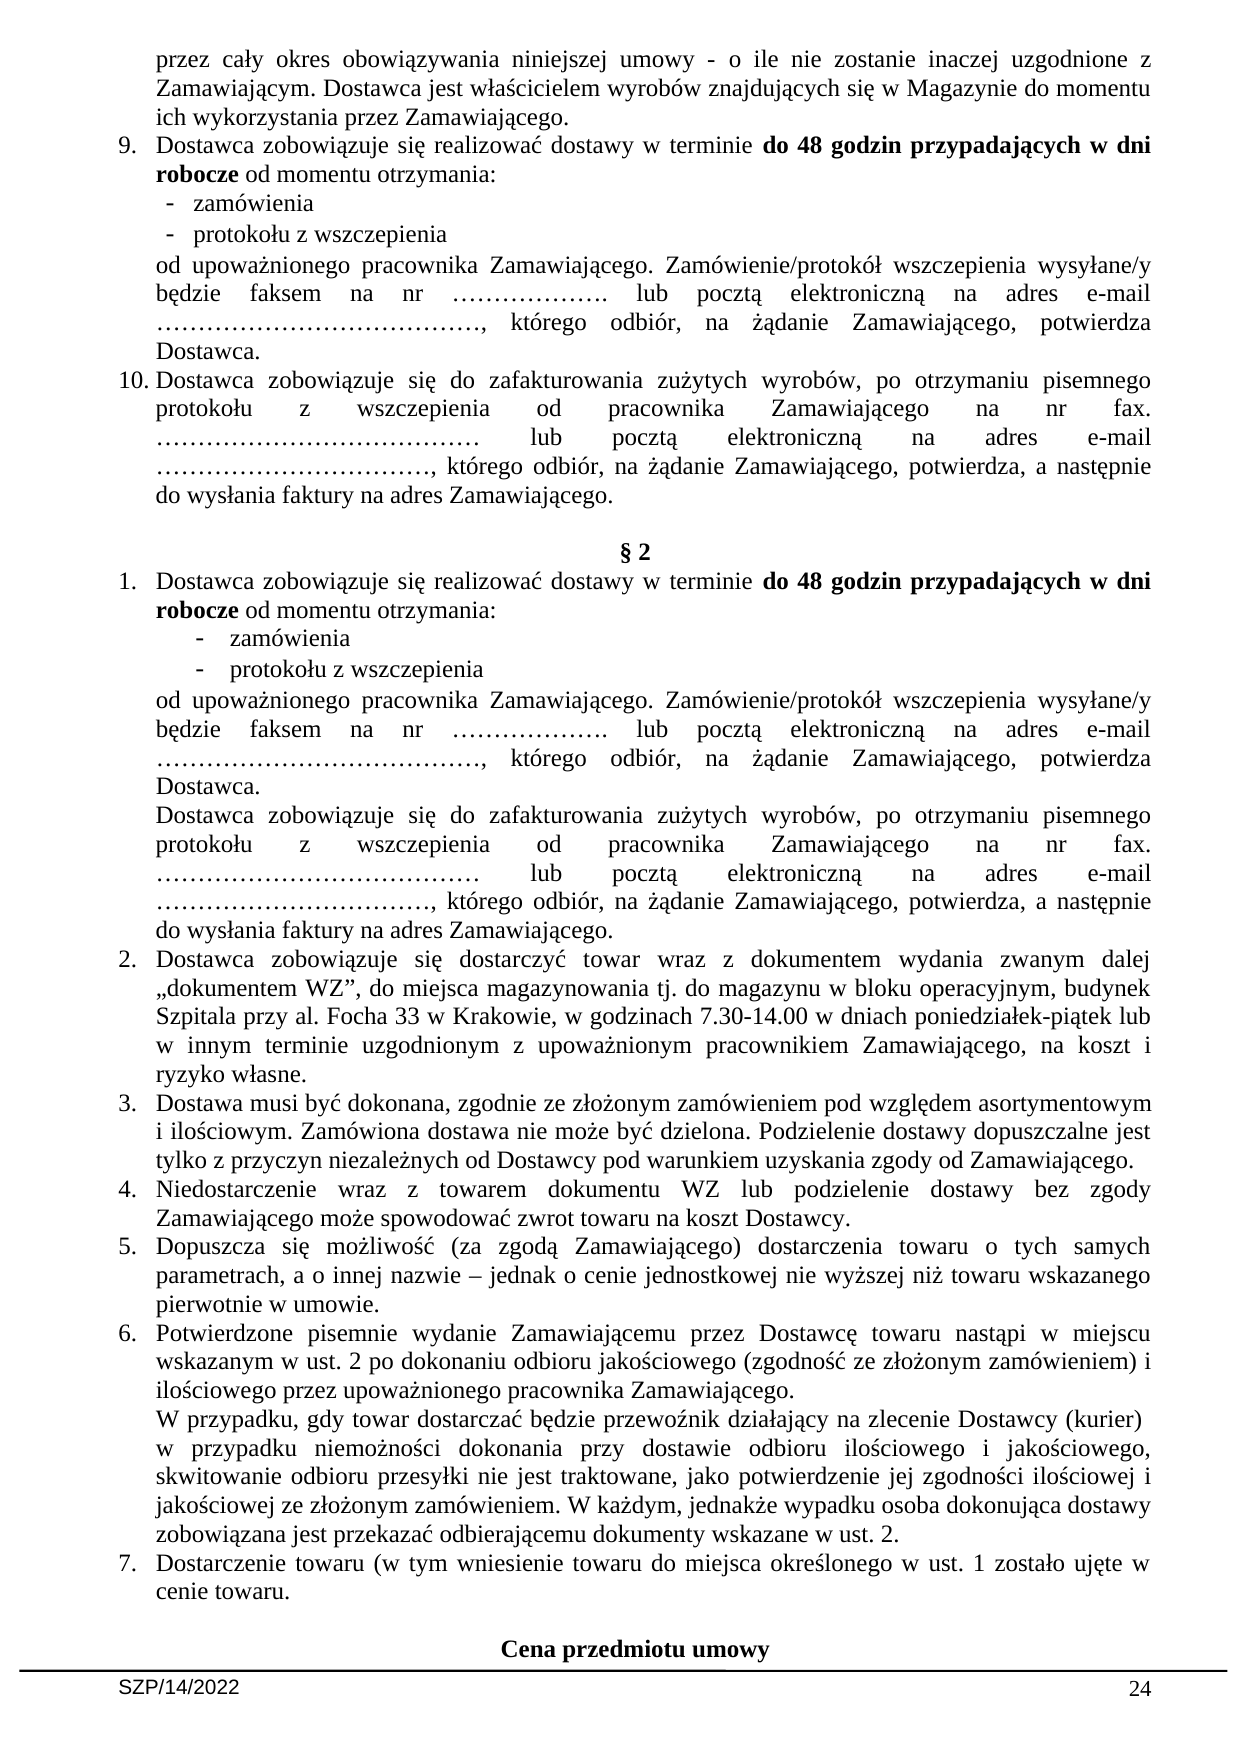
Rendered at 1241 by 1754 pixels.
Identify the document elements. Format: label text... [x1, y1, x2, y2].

list Dostawca zobowiązuje się realizować dostawy w terminie do 48 godzin przypadających w dni robocze od momentu otrzymania: [118, 131, 1152, 188]
text Dostawca zobowiązuje się do zafakturowania zużytych wyrobów, po otrzymaniu pisemnego protokołu z wszczepienia od pracownika Zamawiającego na nr fax. ………………………………… lub pocztą elektroniczną na adres e-mail ……………………………, którego odbiór, na żądanie Zamawiającego, potwierdza, a następnie do wysłania faktury na adres Zamawiającego. [155, 800, 1152, 944]
list zamówienia [192, 623, 1152, 654]
list Potwierdzone pisemnie wydanie Zamawiającemu przez Dostawcę towaru nastąpi w miejscu wskazanym w ust. 2 po dokonaniu odbioru jakościowego (zgodność ze złożonym zamówieniem) i ilościowego przez upoważnionego pracownika Zamawiającego. [118, 1318, 1152, 1404]
text przez cały okres obowiązywania niniejszej umowy - o ile nie zostanie inaczej uzgodnione z Zamawiającym. Dostawca jest właścicielem wyrobów znajdujących się w Magazynie do momentu ich wykorzystania przez Zamawiającego. [156, 44, 1152, 131]
list Dopuszcza się możliwość (za zgodą Zamawiającego) dostarczenia towaru o tych samych parametrach, a o innej nazwie – jednak o cenie jednostkowej nie wyższej niż towaru wskazanego pierwotnie w umowie. [118, 1231, 1152, 1318]
list Dostawca zobowiązuje się do zafakturowania zużytych wyrobów, po otrzymaniu pisemnego protokołu z wszczepienia od pracownika Zamawiającego na nr fax. ………………………………… lub pocztą elektroniczną na adres e-mail ……………………………, którego odbiór, na żądanie Zamawiającego, potwierdza, a następnie do wysłania faktury na adres Zamawiającego. [118, 365, 1152, 508]
list Dostawca zobowiązuje się realizować dostawy w terminie do 48 godzin przypadających w dni robocze od momentu otrzymania: [118, 566, 1152, 623]
list Dostawca zobowiązuje się dostarczyć towar wraz z dokumentem wydania zwanym dalej „dokumentem WZ”, do miejsca magazynowania tj. do magazynu w bloku operacyjnym, budynek Szpitala przy al. Focha 33 w Krakowie, w godzinach 7.30-14.00 w dniach poniedziałek-piątek lub w innym terminie uzgodnionym z upoważnionym pracownikiem Zamawiającego, na koszt i ryzyko własne. [118, 944, 1152, 1088]
list protokołu z wszczepienia [192, 654, 1152, 685]
list zamówienia [162, 188, 1152, 219]
list Dostawa musi być dokonana, zgodnie ze złożonym zamówieniem pod względem asortymentowym i ilościowym. Zamówiona dostawa nie może być dzielona. Podzielenie dostawy dopuszczalne jest tylko z przyczyn niezależnych od Dostawcy pod warunkiem uzyskania zgody od Zamawiającego. [118, 1088, 1152, 1174]
list Dostarczenie towaru (w tym wniesienie towaru do miejsca określonego w ust. 1 zostało ujęte w cenie towaru. [118, 1548, 1152, 1605]
list protokołu z wszczepienia [162, 219, 1152, 250]
text od upoważnionego pracownika Zamawiającego. Zamówienie/protokół wszczepienia wysyłane/y będzie faksem na nr ………………. lub pocztą elektroniczną na adres e-mail …………………………………, którego odbiór, na żądanie Zamawiającego, potwierdza Dostawca. [156, 685, 1152, 800]
text § 2 [118, 537, 1152, 566]
text Cena przedmiotu umowy [118, 1634, 1152, 1663]
text od upoważnionego pracownika Zamawiającego. Zamówienie/protokół wszczepienia wysyłane/y będzie faksem na nr ………………. lub pocztą elektroniczną na adres e-mail …………………………………, którego odbiór, na żądanie Zamawiającego, potwierdza Dostawca. [156, 250, 1152, 365]
list Niedostarczenie wraz z towarem dokumentu WZ lub podzielenie dostawy bez zgody Zamawiającego może spowodować zwrot towaru na koszt Dostawcy. [118, 1174, 1152, 1231]
text W przypadku, gdy towar dostarczać będzie przewoźnik działający na zlecenie Dostawcy (kurier) w przypadku niemożności dokonania przy dostawie odbioru ilościowego i jakościowego, skwitowanie odbioru przesyłki nie jest traktowane, jako potwierdzenie jej zgodności ilościowej i jakościowej ze złożonym zamówieniem. W każdym, jednakże wypadku osoba dokonująca dostawy zobowiązana jest przekazać odbierającemu dokumenty wskazane w ust. 2. [156, 1404, 1152, 1548]
